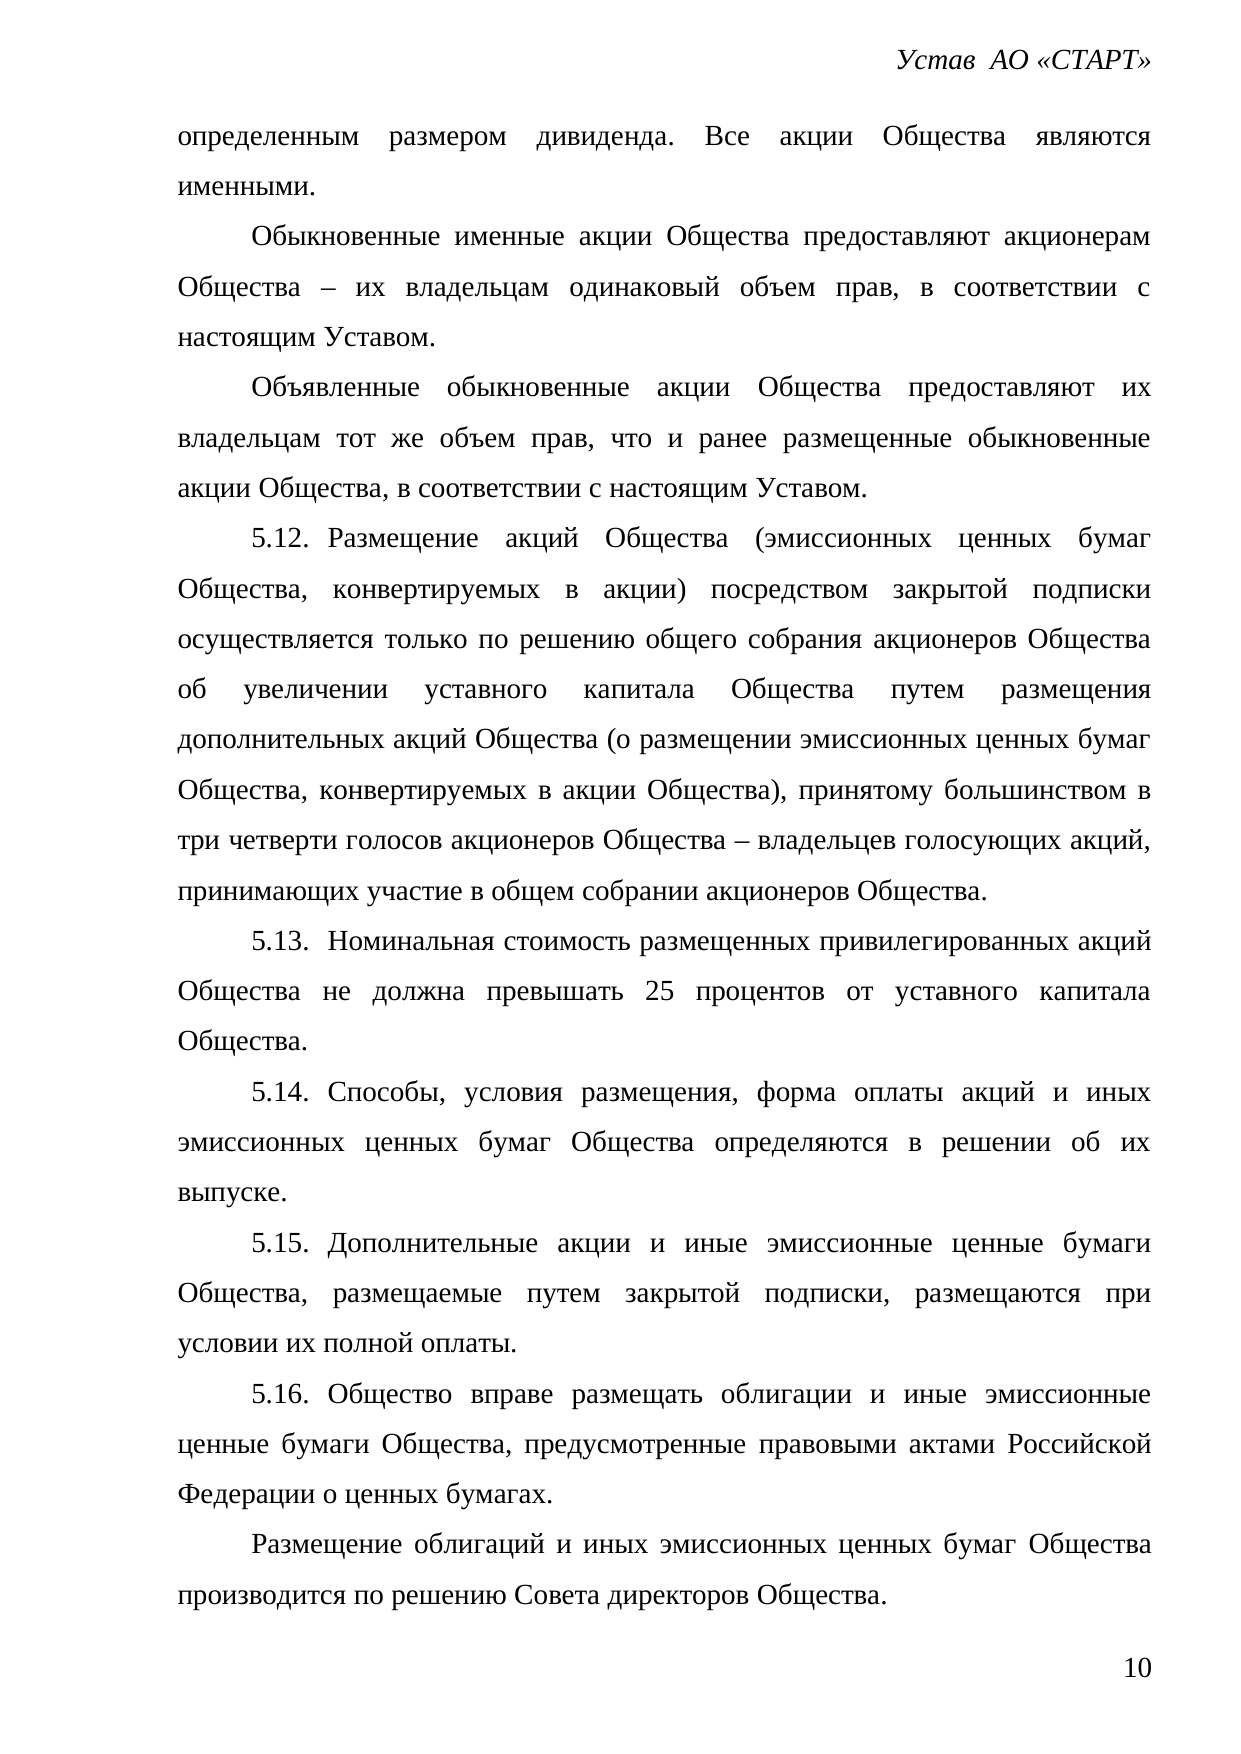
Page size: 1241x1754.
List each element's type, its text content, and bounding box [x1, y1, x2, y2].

text Размещение облигаций и иных эмиссионных ценных бумаг Общества производится по решению Совета директоров Общества. [177, 1527, 1152, 1611]
text Обыкновенные именные акции Общества предоставляют акционерам Общества – их владельцам одинаковый объем прав, в соответствии с настоящим Уставом. [177, 219, 1152, 353]
text Объявленные обыкновенные акции Общества предоставляют их владельцам тот же объем прав, что и ранее размещенные обыкновенные акции Общества, в соответствии с настоящим Уставом. [177, 370, 1152, 504]
list Общество вправе размещать облигации и иные эмиссионные ценные бумаги Общества, предусмотренные правовыми актами Российской Федерации о ценных бумагах. [177, 1376, 1152, 1510]
list Размещение акций Общества (эмиссионных ценных бумаг Общества, конвертируемых в акции) посредством закрытой подписки осуществляется только по решению общего собрания акционеров Общества об увеличении уставного капитала Общества путем размещения дополнительных акций Общества (о размещении эмиссионных ценных бумаг Общества, конвертируемых в акции Общества), принятому большинством в три четверти голосов акционеров Общества – владельцев голосующих акций, принимающих участие в общем собрании акционеров Общества. [177, 521, 1152, 906]
list Способы, условия размещения, форма оплаты акций и иных эмиссионных ценных бумаг Общества определяются в решении об их выпуске. [177, 1074, 1152, 1208]
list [177, 118, 1152, 202]
list Номинальная стоимость размещенных привилегированных акций Общества не должна превышать 25 процентов от уставного капитала Общества. [177, 923, 1152, 1057]
list Дополнительные акции и иные эмиссионные ценные бумаги Общества, размещаемые путем закрытой подписки, размещаются при условии их полной оплаты. [177, 1225, 1152, 1359]
